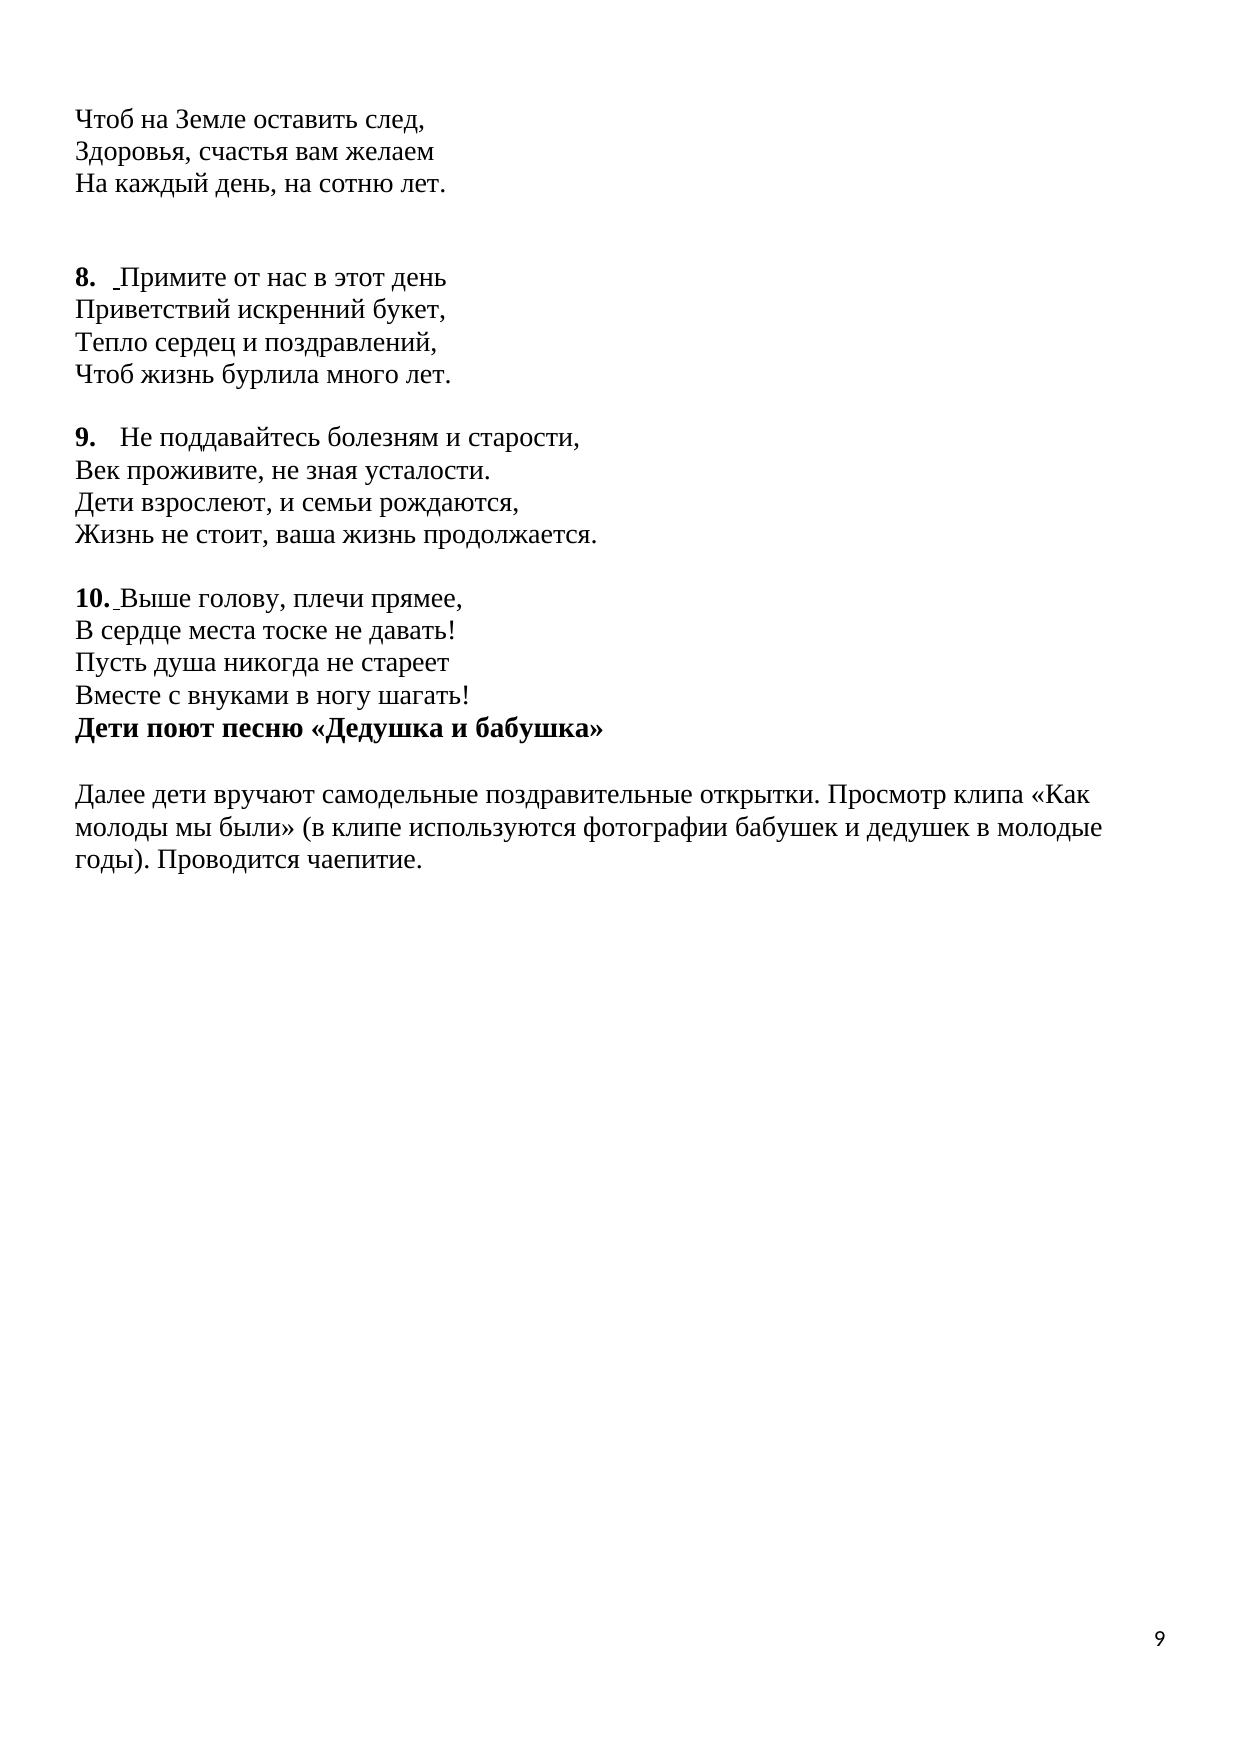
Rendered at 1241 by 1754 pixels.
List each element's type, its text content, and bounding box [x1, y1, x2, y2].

text Чтоб жизнь бурлила много лет. [75, 357, 1165, 390]
list Не поддавайтесь болезням и старости, [75, 420, 1165, 453]
text В сердце места тоске не давать! [75, 613, 1165, 645]
text Тепло сердец и поздравлений, [75, 325, 1165, 357]
text Далее дети вручают самодельные поздравительные открытки. Просмотр клипа «Как молоды мы были» (в клипе используются фотографии бабушек и дедушек в молодые годы). Проводится чаепитие. [75, 777, 1165, 874]
text Пусть душа никогда не стареет [75, 645, 1165, 678]
text Дети поют песню «Дедушка и бабушка» [75, 710, 1165, 744]
text Приветствий искренний букет, [75, 293, 1165, 325]
text На каждый день, на сотню лет. [75, 167, 1165, 199]
text Чтоб на Земле оставить след, [75, 102, 1165, 134]
text Вместе с внуками в ногу шагать! [75, 678, 1165, 710]
text Век проживите, не зная усталости. [75, 453, 1165, 485]
list Выше голову, плечи прямее, [75, 581, 1165, 613]
list Примите от нас в этот день [75, 260, 1165, 293]
text Дети взрослеют, и семьи рождаются, [75, 485, 1165, 518]
text Жизнь не стоит, ваша жизнь продолжается. [75, 518, 1165, 550]
text Здоровья, счастья вам желаем [75, 134, 1165, 167]
